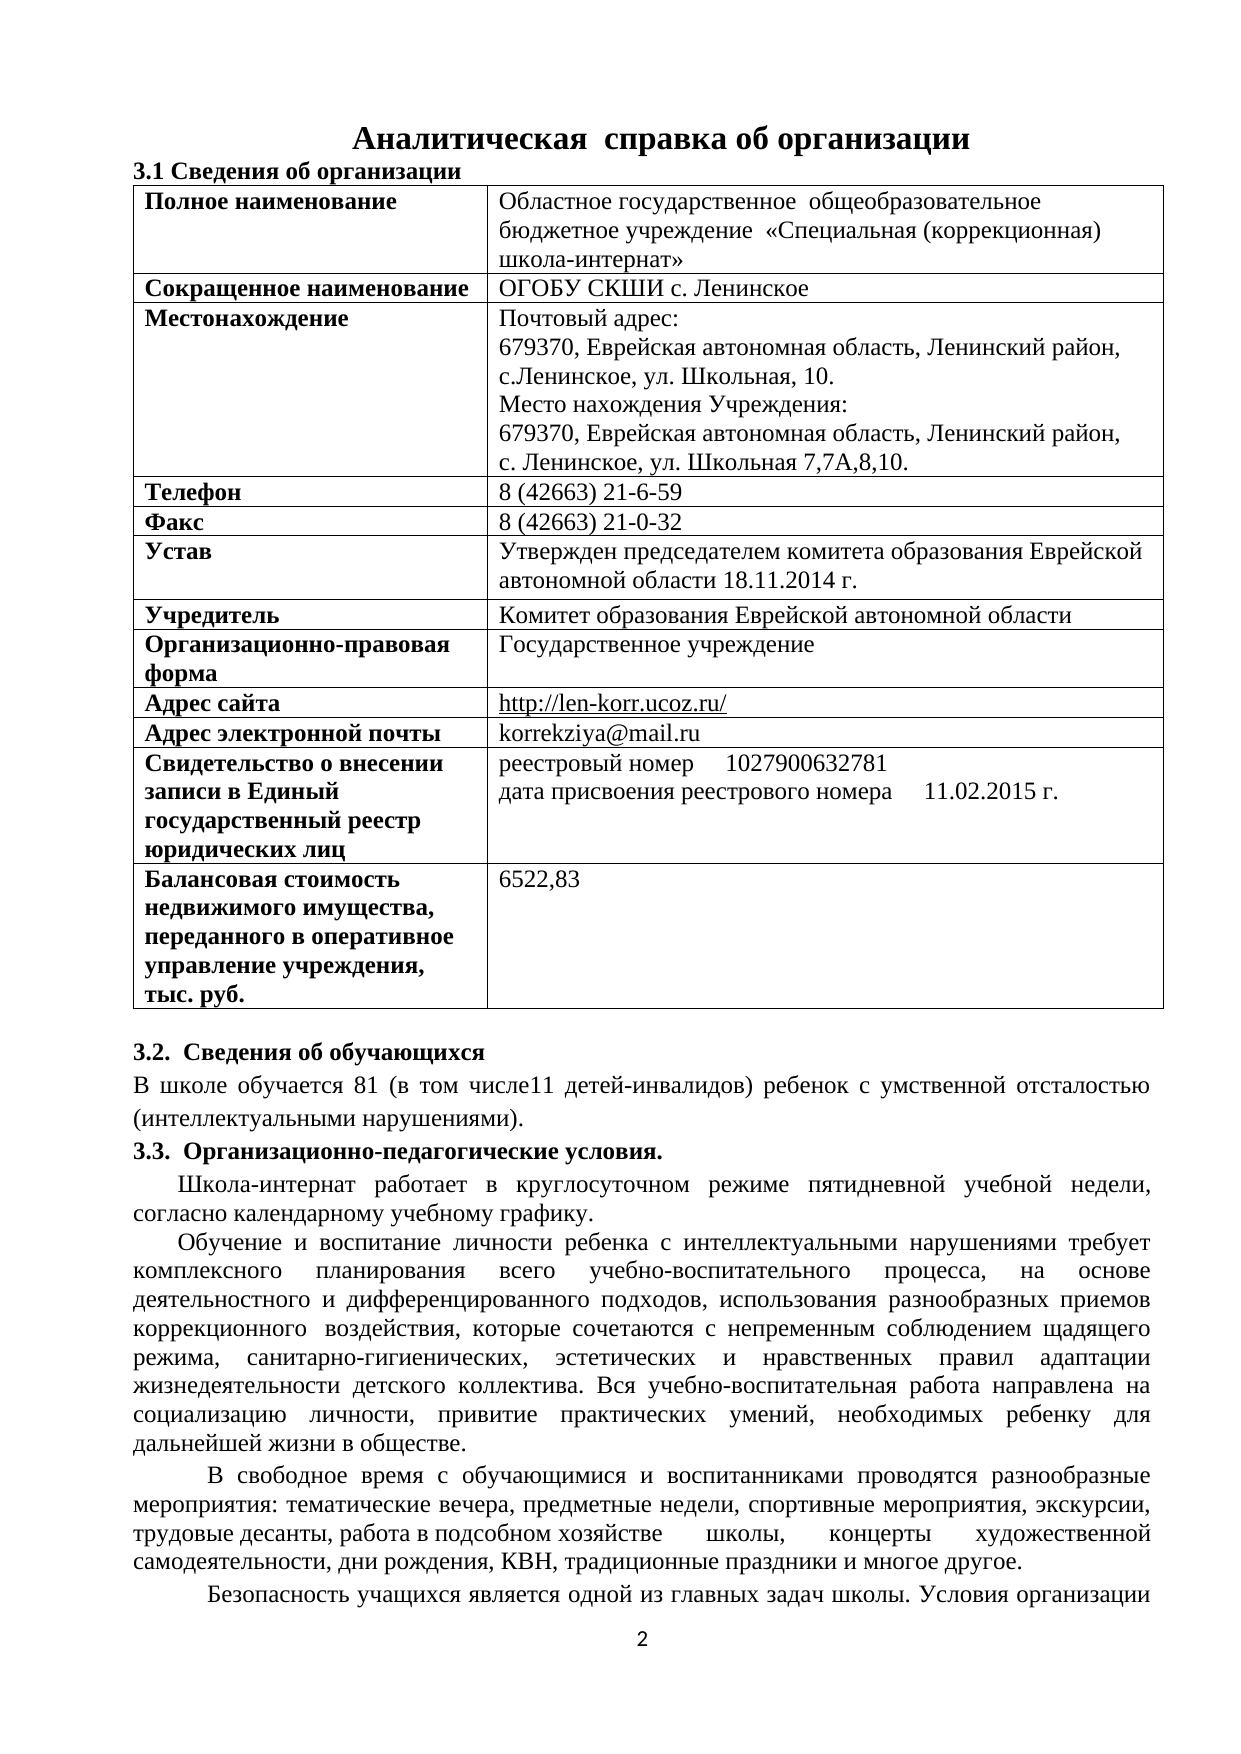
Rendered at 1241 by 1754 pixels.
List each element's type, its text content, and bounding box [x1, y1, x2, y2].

table_cell Местонахождение [134, 303, 487, 476]
table_cell korrekziya@mail.ru [488, 718, 1163, 747]
table_cell Факс [134, 507, 487, 535]
table_cell ОГОБУ СКШИ с. Ленинское [488, 274, 1163, 302]
table_cell Адрес электронной почты [134, 718, 487, 747]
table_cell Почтовый адрес: 679370, Еврейская автономная область, Ленинский район, с.Ленинское, ул. Школьная, 10. Место нахождения Учреждения: 679370, Еврейская автономная область, Ленинский район, с. Ленинское, ул. Школьная 7,7А,8,10. [488, 303, 1163, 476]
text 3.2. Сведения об обучающихся [133, 1037, 1152, 1066]
text Обучение и воспитание личности ребенка с интеллектуальными нарушениями требует комплексного планирования всего учебно-воспитательного процесса, на основе деятельностного и дифференцированного подходов, использования разнообразных приемов коррекционного воздействия, которые сочетаются с непременным соблюдением щадящего режима, санитарно-гигиенических, эстетических и нравственных правил адаптации жизнедеятельности детского коллектива. Вся учебно-воспитательная работа направлена на социализацию личности, привитие практических умений, необходимых ребенку для дальнейшей жизни в обществе. [133, 1227, 1152, 1457]
table_cell Организационно-правовая форма [134, 630, 487, 687]
table_cell Учредитель [134, 600, 487, 628]
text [133, 1579, 1152, 1607]
table_cell Утвержден председателем комитета образования Еврейской автономной области 18.11.2014 г. [488, 536, 1163, 599]
table_cell 8 (42663) 21-6-59 [488, 477, 1163, 506]
table_cell Балансовая стоимость недвижимого имущества, переданного в оперативное управление учреждения, тыс. руб. [134, 864, 487, 1007]
table_cell Свидетельство о внесении записи в Единый государственный реестр юридических лиц [134, 748, 487, 863]
table_cell 6522,83 [488, 864, 1163, 1007]
table_header Полное наименование [134, 186, 487, 272]
text 3.1 Сведения об организации [133, 156, 1152, 185]
table_cell http://len-korr.ucoz.ru/ [488, 688, 1163, 717]
table_cell реестровый номер 1027900632781 дата присвоения реестрового номера 11.02.2015 г. [488, 748, 1163, 863]
table_cell Сокращенное наименование [134, 274, 487, 302]
table_cell Государственное учреждение [488, 630, 1163, 687]
table_cell 8 (42663) 21-0-32 [488, 507, 1163, 535]
table_cell Устав [134, 536, 487, 599]
table_cell Телефон [134, 477, 487, 506]
table_header Областное государственное общеобразовательное бюджетное учреждение «Специальная (коррекционная) школа-интернат» [488, 186, 1163, 272]
text В свободное время с обучающимися и воспитанниками проводятся разнообразные мероприятия: тематические вечера, предметные недели, спортивные мероприятия, экскурсии, трудовые десанты, работа в подсобном хозяйстве школы, концерты художественной самодеятельности, дни рождения, КВН, традиционные праздники и многое другое. [133, 1460, 1152, 1575]
table_cell Комитет образования Еврейской автономной области [488, 600, 1163, 628]
table_cell Адрес сайта [134, 688, 487, 717]
text В школе обучается 81 (в том числе11 детей-инвалидов) ребенок с умственной отсталостью (интеллектуальными нарушениями). [133, 1070, 1152, 1132]
text Аналитическая справка об организации [133, 118, 1152, 156]
text Школа-интернат работает в круглосуточном режиме пятидневной учебной недели, согласно календарному учебному графику. [133, 1169, 1152, 1227]
text 3.3. Организационно-педагогические условия. [133, 1136, 1152, 1165]
